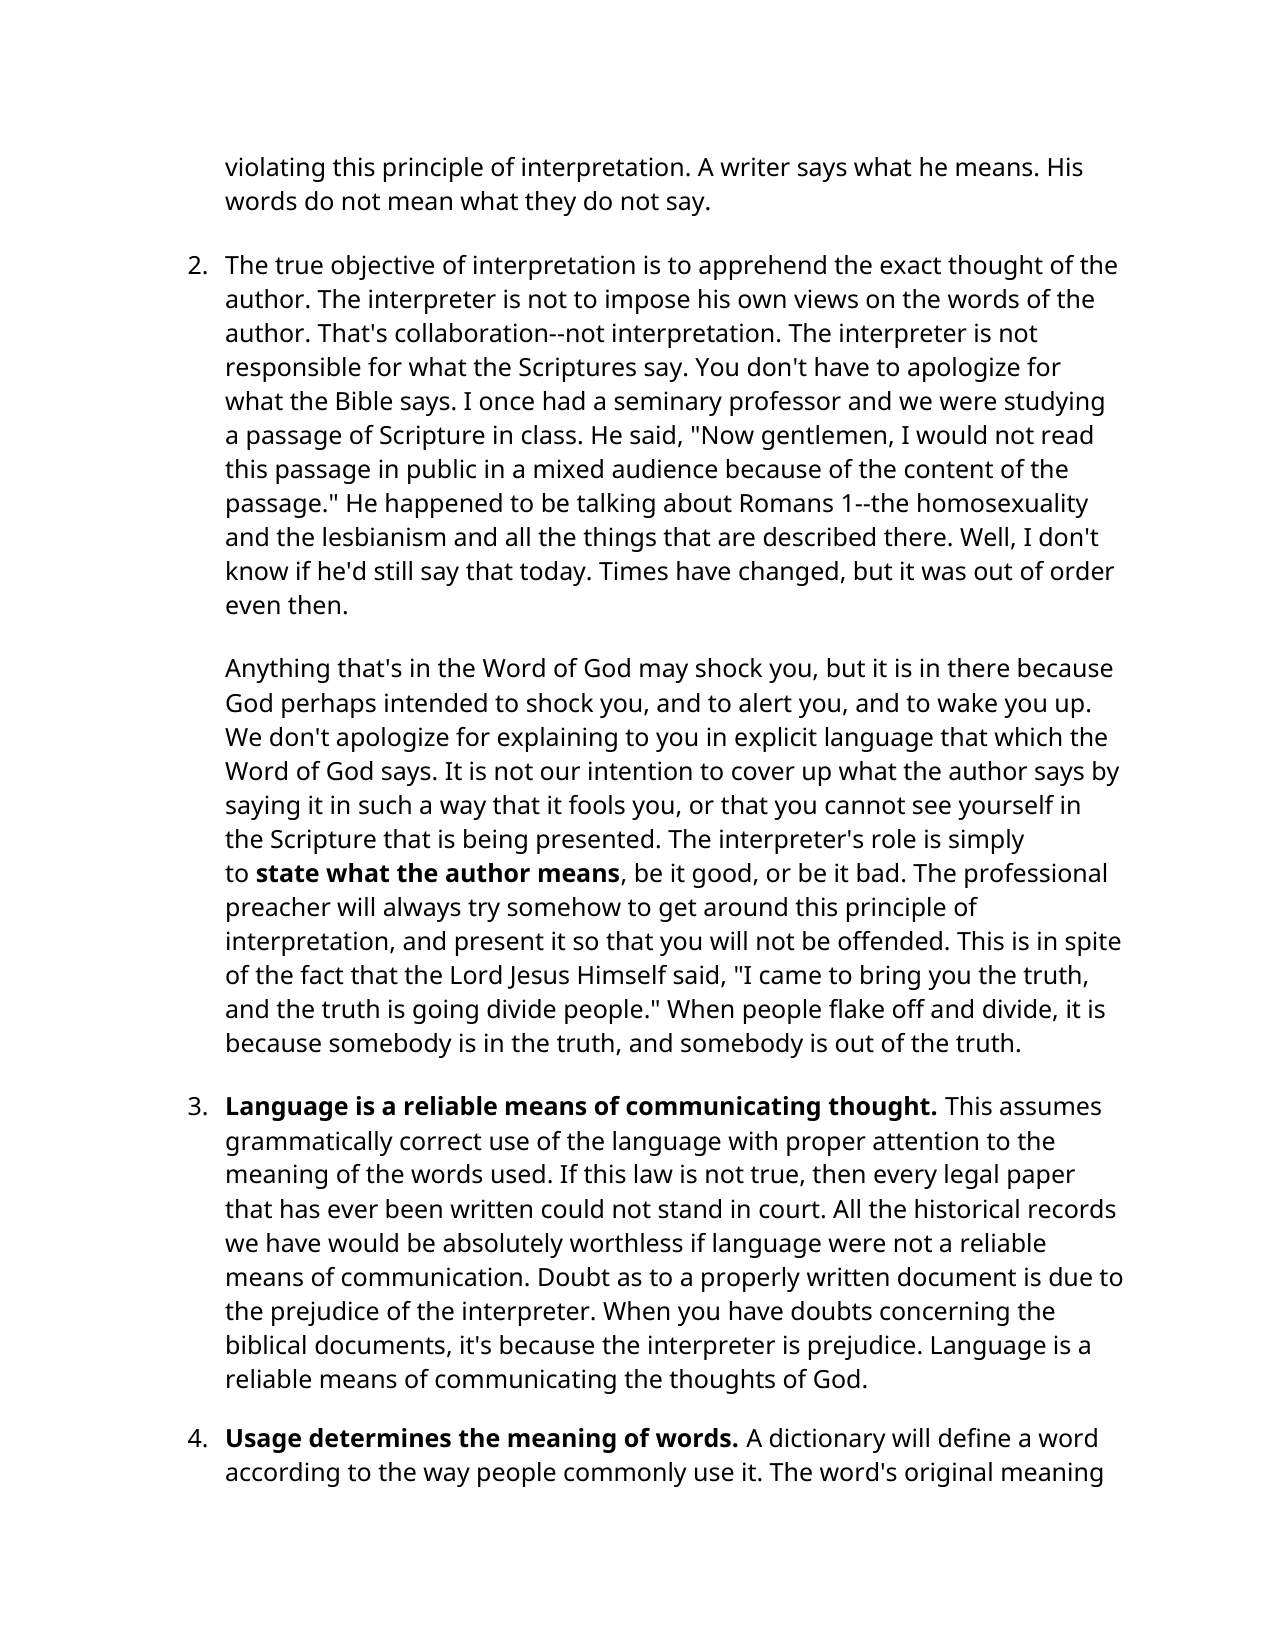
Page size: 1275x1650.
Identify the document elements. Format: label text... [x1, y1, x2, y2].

text Anything that's in the Word of God may shock you, but it is in there because God perhaps intended to shock you, and to alert you, and to wake you up. We don't apologize for explaining to you in explicit language that which the Word of God says. It is not our intention to cover up what the author says by saying it in such a way that it fools you, or that you cannot see yourself in the Scripture that is being presented. The interpreter's role is simply to state what the author means, be it good, or be it bad. The professional preacher will always try somehow to get around this principle of interpretation, and present it so that you will not be offended. This is in spite of the fact that the Lord Jesus Himself said, "I came to bring you the truth, and the truth is going divide people." When people flake off and divide, it is because somebody is in the truth, and somebody is out of the truth. [225, 651, 1125, 1060]
list The true objective of interpretation is to apprehend the exact thought of the author. The interpreter is not to impose his own views on the words of the author. That's collaboration--not interpretation. The interpreter is not responsible for what the Scriptures say. You don't have to apologize for what the Bible says. I once had a seminary professor and we were studying a passage of Scripture in class. He said, "Now gentlemen, I would not read this passage in public in a mixed audience because of the content of the passage." He happened to be talking about Romans 1--the homosexuality and the lesbianism and all the things that are described there. Well, I don't know if he'd still say that today. Times have changed, but it was out of order even then. [187, 247, 1125, 622]
list Language is a reliable means of communicating thought. This assumes grammatically correct use of the language with proper attention to the meaning of the words used. If this law is not true, then every legal paper that has ever been written could not stand in court. All the historical records we have would be absolutely worthless if language were not a reliable means of communication. Doubt as to a properly written document is due to the prejudice of the interpreter. When you have doubts concerning the biblical documents, it's because the interpreter is prejudice. Language is a reliable means of communicating the thoughts of God. [187, 1089, 1125, 1396]
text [225, 150, 1125, 218]
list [187, 1421, 1125, 1489]
